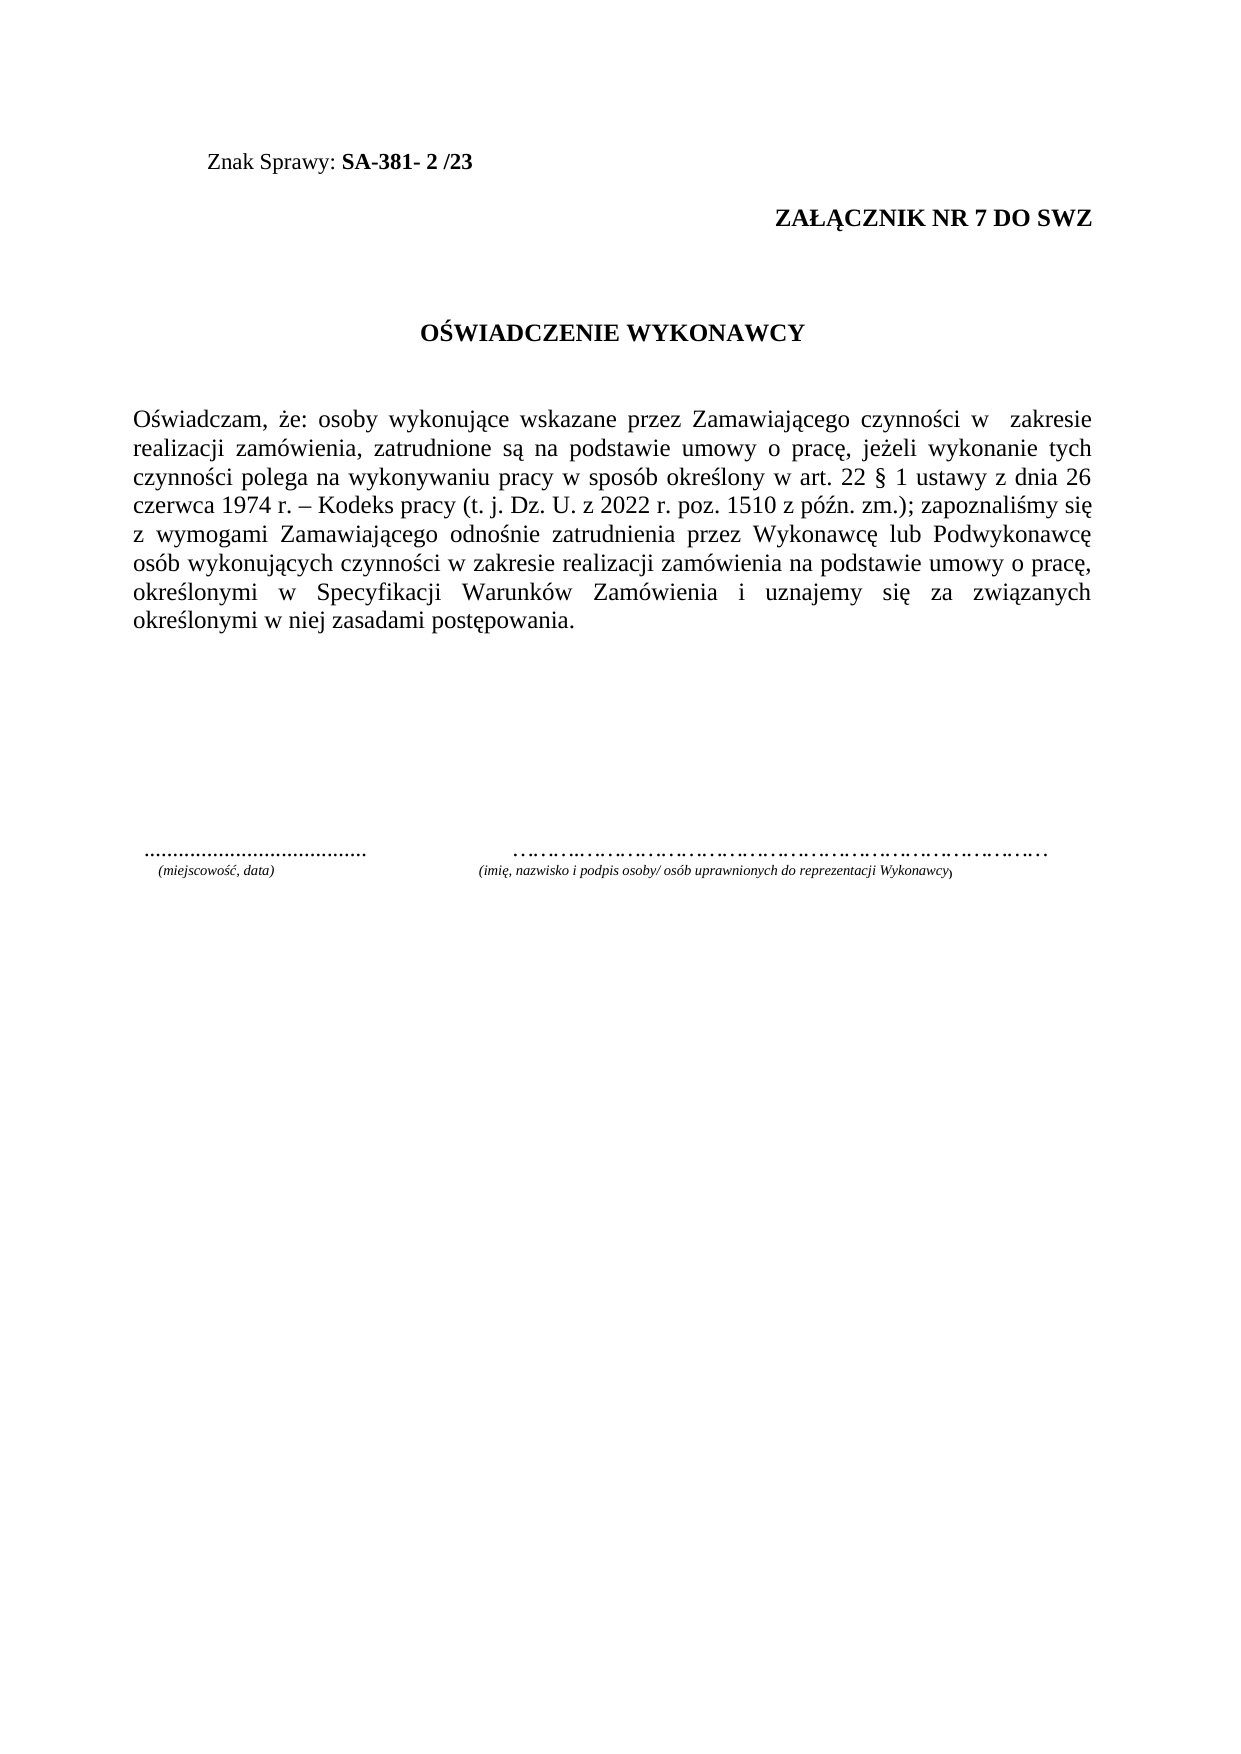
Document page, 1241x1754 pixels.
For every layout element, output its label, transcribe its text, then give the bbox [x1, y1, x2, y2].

text ZAŁĄCZNIK NR 7 DO SWZ [133, 203, 1092, 232]
text Znak Sprawy: SA-381- 2 /23 [133, 148, 1092, 174]
text Oświadczam, że: osoby wykonujące wskazane przez Zamawiającego czynności w zakresie realizacji zamówienia, zatrudnione są na podstawie umowy o pracę, jeżeli wykonanie tych czynności polega na wykonywaniu pracy w sposób określony w art. 22 § 1 ustawy z dnia 26 czerwca 1974 r. – Kodeks pracy (t. j. Dz. U. z 2022 r. poz. 1510 z późn. zm.); zapoznaliśmy się z wymogami Zamawiającego odnośnie zatrudnienia przez Wykonawcę lub Podwykonawcę osób wykonujących czynności w zakresie realizacji zamówienia na podstawie umowy o pracę, określonymi w Specyfikacji Warunków Zamówienia i uznajemy się za związanych określonymi w niej zasadami postępowania. [133, 404, 1092, 634]
text OŚWIADCZENIE WYKONAWCY [133, 318, 1092, 347]
text ....................................... ……….…………………………………………………………… [133, 835, 1092, 862]
text (miejscowość, data) (imię, nazwisko i podpis osoby/ osób uprawnionych do reprezentacji Wykonawcy) [133, 862, 1092, 890]
